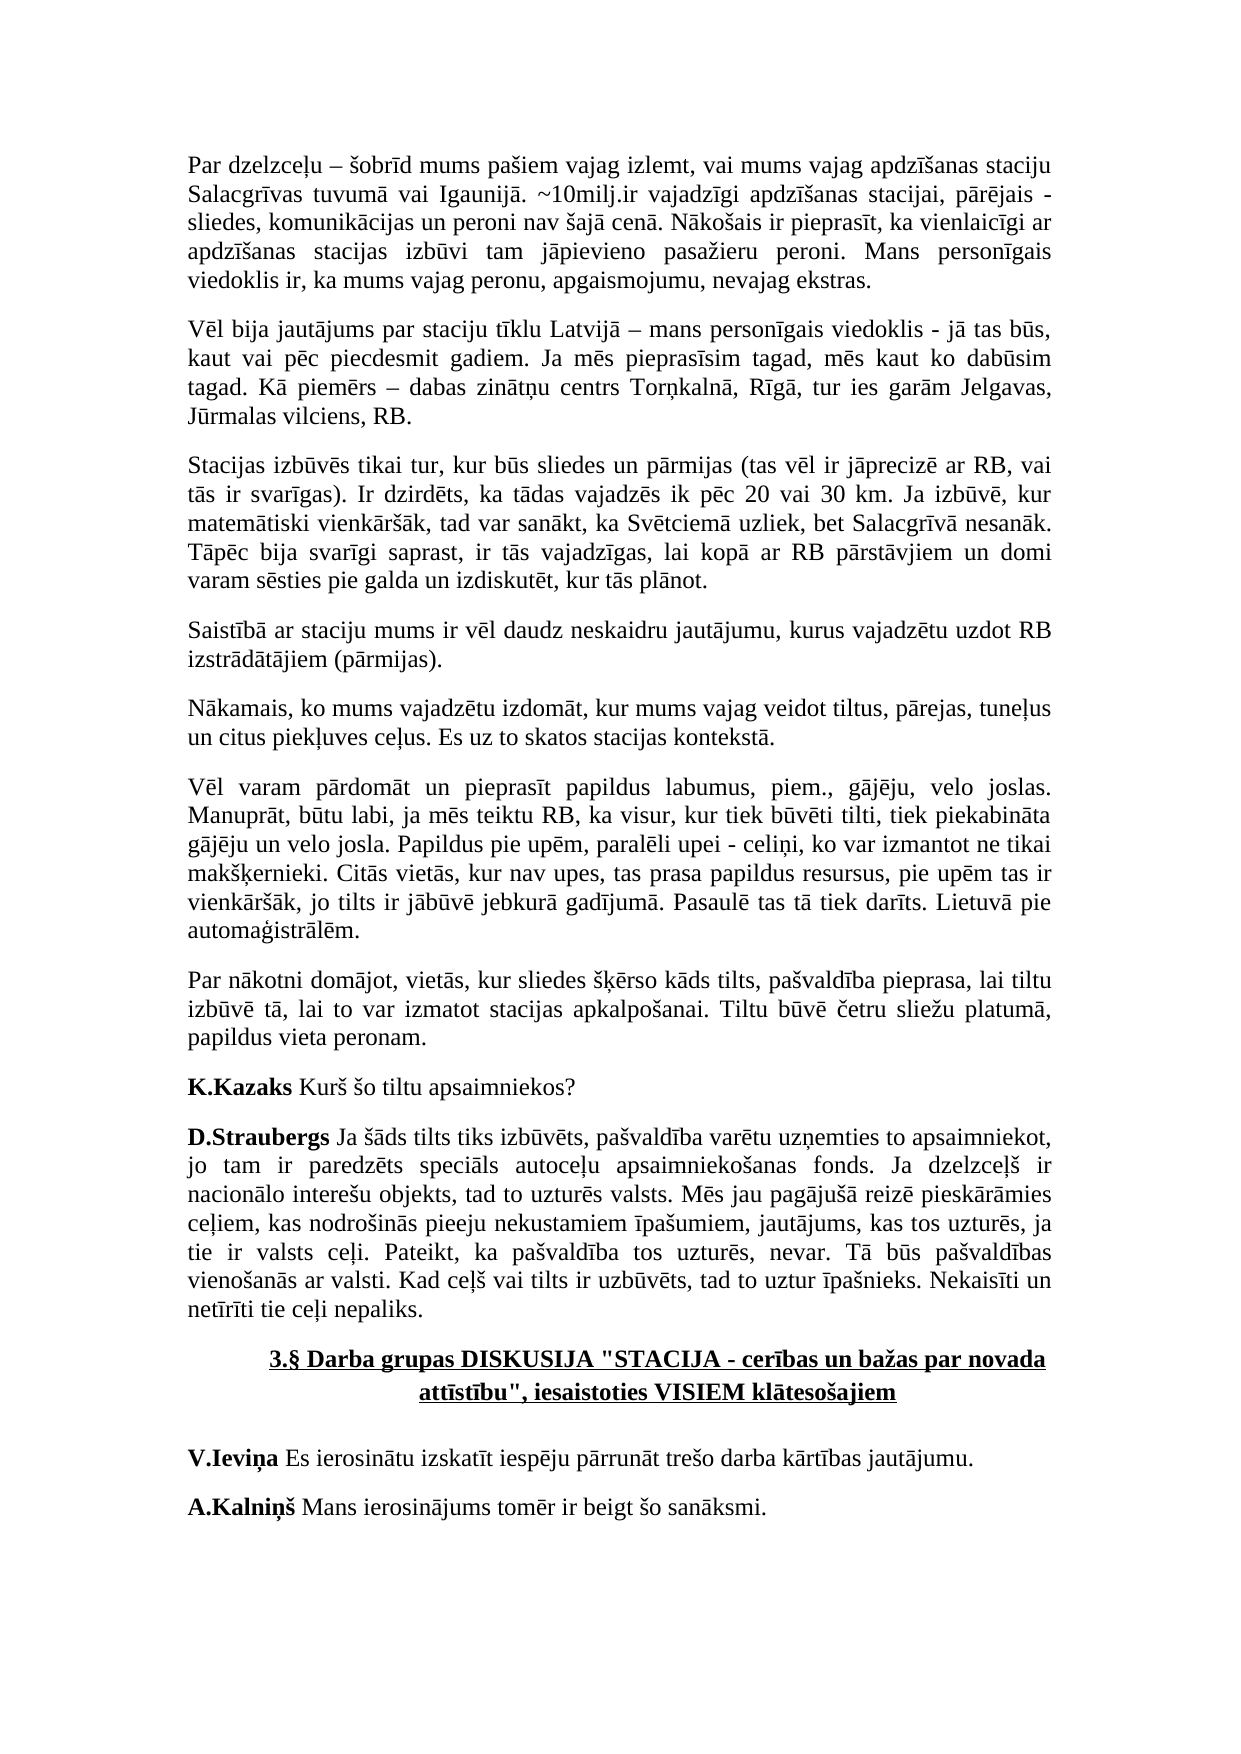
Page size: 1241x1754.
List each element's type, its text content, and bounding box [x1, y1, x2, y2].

text Par dzelzceļu – šobrīd mums pašiem vajag izlemt, vai mums vajag apdzīšanas staciju Salacgrīvas tuvumā vai Igaunijā. ~10milj.ir vajadzīgi apdzīšanas stacijai, pārējais - sliedes, komunikācijas un peroni nav šajā cenā. Nākošais ir pieprasīt, ka vienlaicīgi ar apdzīšanas stacijas izbūvi tam jāpievieno pasažieru peroni. Mans personīgais viedoklis ir, ka mums vajag peronu, apgaismojumu, nevajag ekstras. [187, 150, 1053, 294]
text K.Kazaks Kurš šo tiltu apsaimniekos? [187, 1072, 1053, 1101]
text Saistībā ar staciju mums ir vēl daudz neskaidru jautājumu, kurus vajadzētu uzdot RB izstrādātājiem (pārmijas). [187, 615, 1053, 672]
text 3.§ Darba grupas DISKUSIJA "STACIJA - cerības un bažas par novada attīstību", iesaistoties VISIEM klātesošajiem [262, 1344, 1053, 1406]
text A.Kalniņš Mans ierosinājums tomēr ir beigt šo sanāksmi. [187, 1492, 1053, 1521]
text Par nākotni domājot, vietās, kur sliedes šķērso kāds tilts, pašvaldība pieprasa, lai tiltu izbūvē tā, lai to var izmatot stacijas apkalpošanai. Tiltu būvē četru sliežu platumā, papildus vieta peronam. [187, 965, 1053, 1051]
text Nākamais, ko mums vajadzētu izdomāt, kur mums vajag veidot tiltus, pārejas, tuneļus un citus piekļuves ceļus. Es uz to skatos stacijas kontekstā. [187, 693, 1053, 751]
text Stacijas izbūvēs tikai tur, kur būs sliedes un pārmijas (tas vēl ir jāprecizē ar RB, vai tās ir svarīgas). Ir dzirdēts, ka tādas vajadzēs ik pēc 20 vai 30 km. Ja izbūvē, kur matemātiski vienkāršāk, tad var sanākt, ka Svētciemā uzliek, bet Salacgrīvā nesanāk. Tāpēc bija svarīgi saprast, ir tās vajadzīgas, lai kopā ar RB pārstāvjiem un domi varam sēsties pie galda un izdiskutēt, kur tās plānot. [187, 450, 1053, 594]
text Vēl varam pārdomāt un pieprasīt papildus labumus, piem., gājēju, velo joslas. Manuprāt, būtu labi, ja mēs teiktu RB, ka visur, kur tiek būvēti tilti, tiek piekabināta gājēju un velo josla. Papildus pie upēm, paralēli upei - celiņi, ko var izmantot ne tikai makšķernieki. Citās vietās, kur nav upes, tas prasa papildus resursus, pie upēm tas ir vienkāršāk, jo tilts ir jābūvē jebkurā gadījumā. Pasaulē tas tā tiek darīts. Lietuvā pie automaģistrālēm. [187, 772, 1053, 944]
text Vēl bija jautājums par staciju tīklu Latvijā – mans personīgais viedoklis - jā tas būs, kaut vai pēc piecdesmit gadiem. Ja mēs pieprasīsim tagad, mēs kaut ko dabūsim tagad. Kā piemērs – dabas zinātņu centrs Torņkalnā, Rīgā, tur ies garām Jelgavas, Jūrmalas vilciens, RB. [187, 314, 1053, 429]
text D.Straubergs Ja šāds tilts tiks izbūvēts, pašvaldība varētu uzņemties to apsaimniekot, jo tam ir paredzēts speciāls autoceļu apsaimniekošanas fonds. Ja dzelzceļš ir nacionālo interešu objekts, tad to uzturēs valsts. Mēs jau pagājušā reizē pieskārāmies ceļiem, kas nodrošinās pieeju nekustamiem īpašumiem, jautājums, kas tos uzturēs, ja tie ir valsts ceļi. Pateikt, ka pašvaldība tos uzturēs, nevar. Tā būs pašvaldības vienošanās ar valsti. Kad ceļš vai tilts ir uzbūvēts, tad to uztur īpašnieks. Nekaisīti un netīrīti tie ceļi nepaliks. [187, 1122, 1053, 1323]
text V.Ieviņa Es ierosinātu izskatīt iespēju pārrunāt trešo darba kārtības jautājumu. [187, 1443, 1053, 1472]
